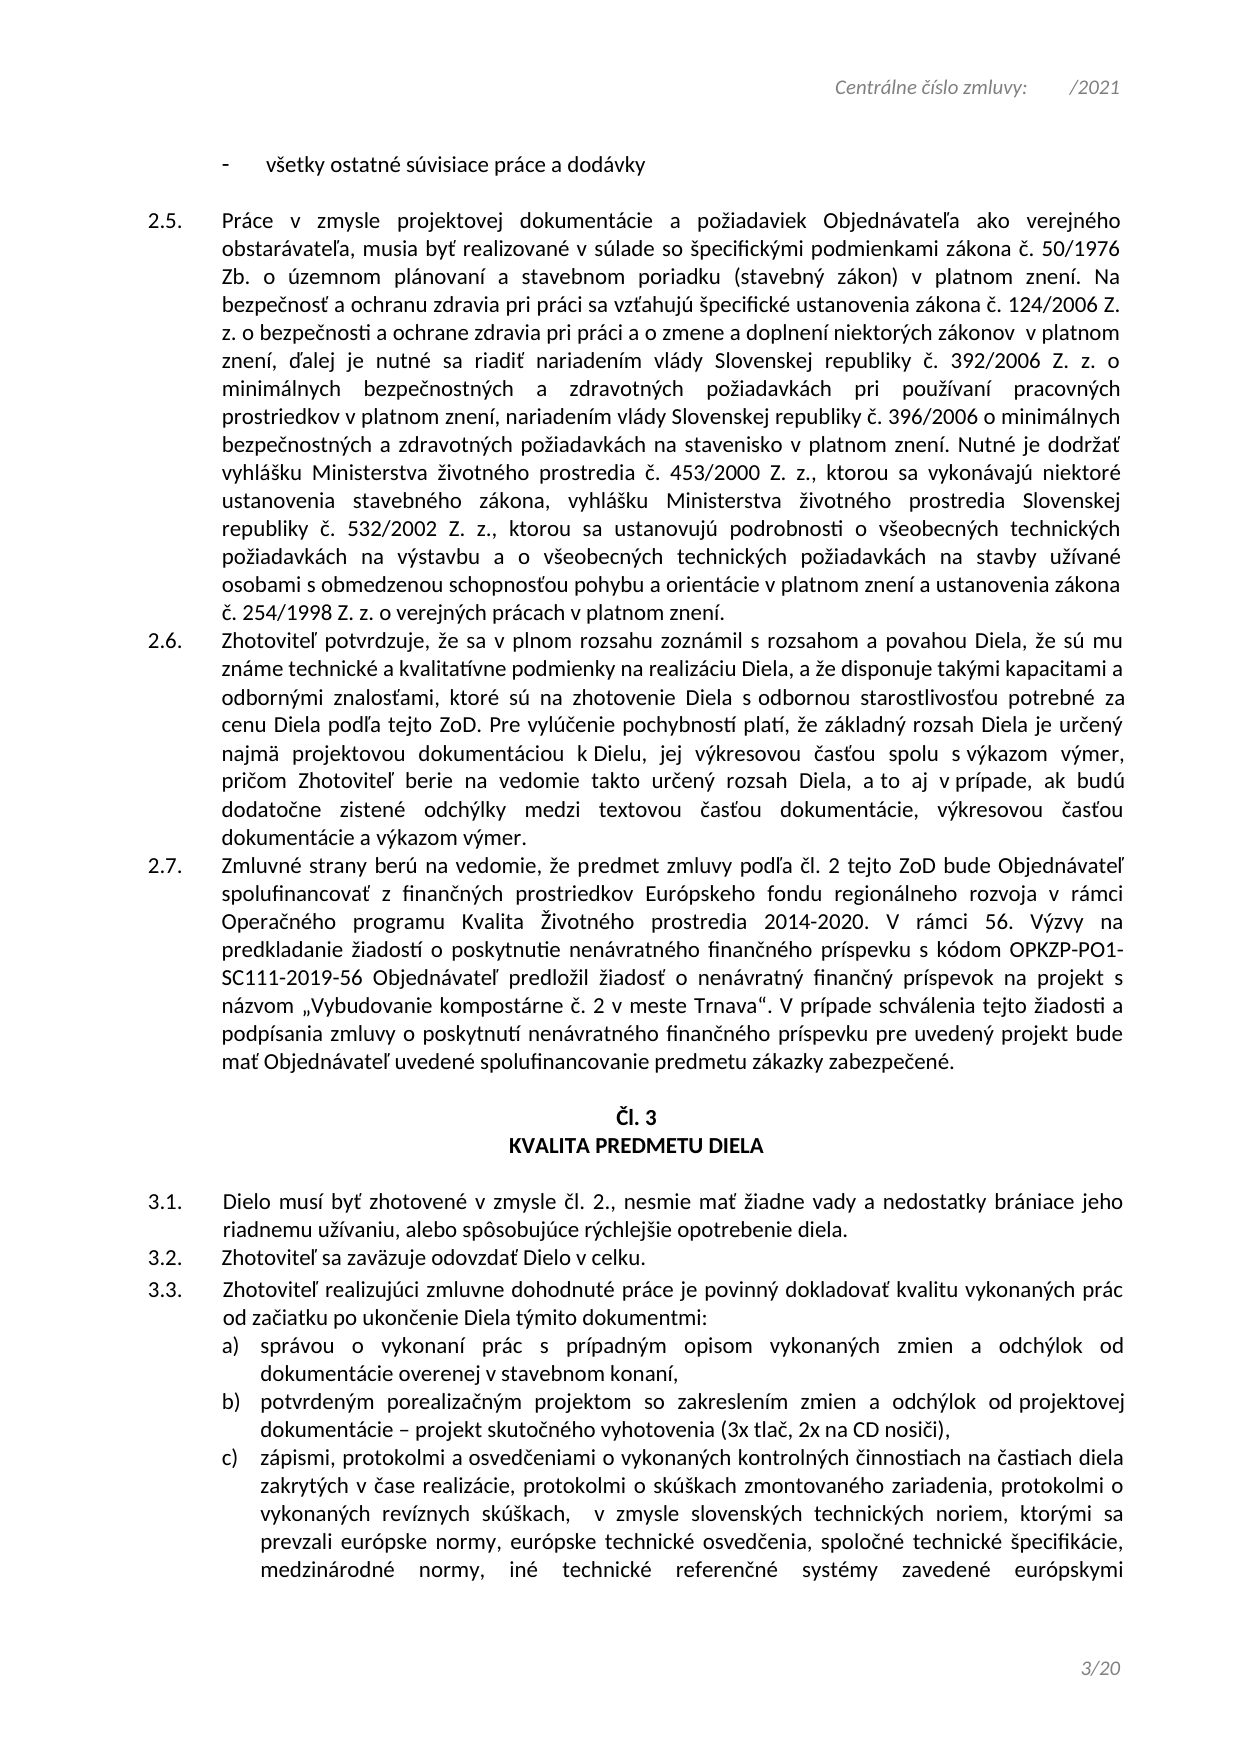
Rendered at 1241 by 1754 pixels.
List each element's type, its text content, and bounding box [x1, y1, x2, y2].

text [222, 1443, 1125, 1583]
text 3.1. Dielo musí byť zhotovené v zmysle čl. 2., nesmie mať žiadne vady a nedostatky brániace jeho riadnemu užívaniu, alebo spôsobujúce rýchlejšie opotrebenie diela. [148, 1187, 1125, 1243]
text a) správou o vykonaní prác s prípadným opisom vykonaných zmien a odchýlok od dokumentácie overenej v stavebnom konaní, [222, 1331, 1125, 1387]
text KVALITA PREDMETU DIELA [148, 1131, 1125, 1159]
text 3.3. Zhotoviteľ realizujúci zmluvne dohodnuté práce je povinný dokladovať kvalitu vykonaných prác od začiatku po ukončenie Diela týmito dokumentmi: [148, 1275, 1125, 1331]
text 2.7. Zmluvné strany berú na vedomie, že predmet zmluvy podľa čl. 2 tejto ZoD bude Objednávateľ spolufinancovať z finančných prostriedkov Európskeho fondu regionálneho rozvoja v rámci Operačného programu Kvalita Životného prostredia 2014-2020. V rámci 56. Výzvy na predkladanie žiadostí o poskytnutie nenávratného finančného príspevku s kódom OPKZP-PO1-SC111-2019-56 Objednávateľ predložil žiadosť o nenávratný finančný príspevok na projekt s názvom „Vybudovanie kompostárne č. 2 v meste Trnava“. V prípade schválenia tejto žiadosti a podpísania zmluvy o poskytnutí nenávratného finančného príspevku pre uvedený projekt bude mať Objednávateľ uvedené spolufinancovanie predmetu zákazky zabezpečené. [148, 851, 1125, 1075]
list všetky ostatné súvisiace práce a dodávky [222, 148, 1110, 178]
text 2.6. Zhotoviteľ potvrdzuje, že sa v plnom rozsahu zoznámil s rozsahom a povahou Diela, že sú mu známe technické a kvalitatívne podmienky na realizáciu Diela, a že disponuje takými kapacitami a odbornými znalosťami, ktoré sú na zhotovenie Diela s odbornou starostlivosťou potrebné za cenu Diela podľa tejto ZoD. Pre vylúčenie pochybností platí, že základný rozsah Diela je určený najmä projektovou dokumentáciou k Dielu, jej výkresovou časťou spolu s výkazom výmer, pričom Zhotoviteľ berie na vedomie takto určený rozsah Diela, a to aj v prípade, ak budú dodatočne zistené odchýlky medzi textovou časťou dokumentácie, výkresovou časťou dokumentácie a výkazom výmer. [148, 627, 1125, 851]
text Čl. 3 [148, 1103, 1125, 1131]
text b) potvrdeným porealizačným projektom so zakreslením zmien a odchýlok od projektovej dokumentácie – projekt skutočného vyhotovenia (3x tlač, 2x na CD nosiči), [222, 1387, 1125, 1443]
text 3.2. Zhotoviteľ sa zaväzuje odovzdať Dielo v celku. [148, 1243, 1122, 1271]
text 2.5. Práce v zmysle projektovej dokumentácie a požiadaviek Objednávateľa ako verejného obstarávateľa, musia byť realizované v súlade so špecifickými podmienkami zákona č. 50/1976 Zb. o územnom plánovaní a stavebnom poriadku (stavebný zákon) v platnom znení. Na bezpečnosť a ochranu zdravia pri práci sa vzťahujú špecifické ustanovenia zákona č. 124/2006 Z. z. o bezpečnosti a ochrane zdravia pri práci a o zmene a doplnení niektorých zákonov v platnom znení, ďalej je nutné sa riadiť nariadením vlády Slovenskej republiky č. 392/2006 Z. z. o minimálnych bezpečnostných a zdravotných požiadavkách pri používaní pracovných prostriedkov v platnom znení, nariadením vlády Slovenskej republiky č. 396/2006 o minimálnych bezpečnostných a zdravotných požiadavkách na stavenisko v platnom znení. Nutné je dodržať vyhlášku Ministerstva životného prostredia č. 453/2000 Z. z., ktorou sa vykonávajú niektoré ustanovenia stavebného zákona, vyhlášku Ministerstva životného prostredia Slovenskej republiky č. 532/2002 Z. z., ktorou sa ustanovujú podrobnosti o všeobecných technických požiadavkách na výstavbu a o všeobecných technických požiadavkách na stavby užívané osobami s obmedzenou schopnosťou pohybu a orientácie v platnom znení a ustanovenia zákona č. 254/1998 Z. z. o verejných prácach v platnom znení. [148, 206, 1122, 627]
